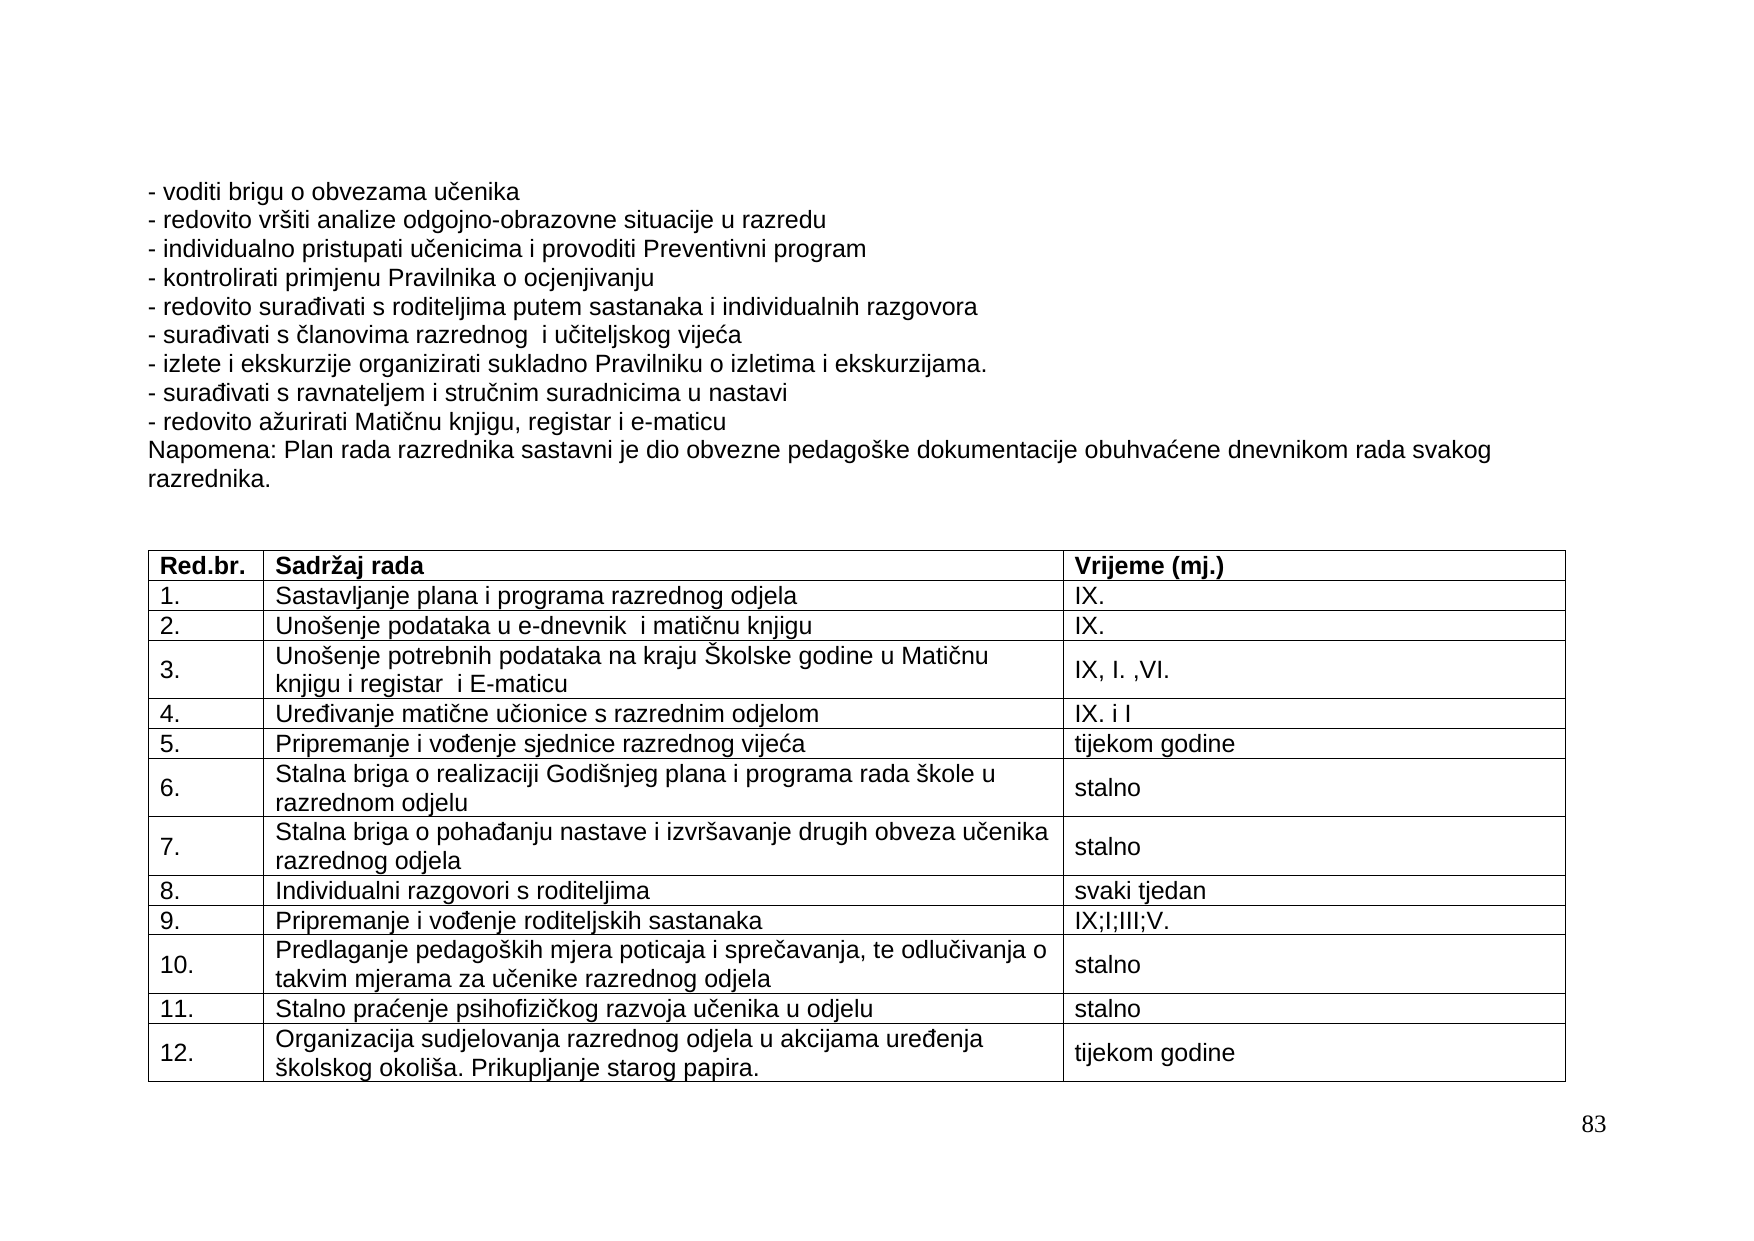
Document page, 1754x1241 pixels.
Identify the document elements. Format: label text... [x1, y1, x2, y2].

text - redovito ažurirati Matičnu knjigu, registar i e-maticu [148, 406, 1606, 435]
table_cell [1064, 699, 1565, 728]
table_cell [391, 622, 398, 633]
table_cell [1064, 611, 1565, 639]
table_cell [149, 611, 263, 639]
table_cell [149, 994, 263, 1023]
text - surađivati s ravnateljem i stručnim suradnicima u nastavi [148, 378, 1606, 406]
text - redovito vršiti analize odgojno-obrazovne situacije u razredu [148, 205, 1606, 234]
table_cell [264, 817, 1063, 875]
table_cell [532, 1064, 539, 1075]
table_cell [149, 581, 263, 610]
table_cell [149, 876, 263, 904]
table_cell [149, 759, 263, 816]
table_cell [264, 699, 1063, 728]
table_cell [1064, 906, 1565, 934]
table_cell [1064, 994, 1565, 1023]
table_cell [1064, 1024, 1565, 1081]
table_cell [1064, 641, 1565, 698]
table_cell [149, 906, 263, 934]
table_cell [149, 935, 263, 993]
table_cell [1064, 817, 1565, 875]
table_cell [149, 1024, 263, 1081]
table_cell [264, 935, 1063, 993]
text - kontrolirati primjenu Pravilnika o ocjenjivanju [148, 263, 1606, 291]
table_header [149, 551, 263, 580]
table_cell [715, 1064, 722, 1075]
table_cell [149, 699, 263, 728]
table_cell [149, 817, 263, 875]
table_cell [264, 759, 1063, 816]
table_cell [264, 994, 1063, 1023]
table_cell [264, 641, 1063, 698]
text - izlete i ekskurzije organizirati sukladno Pravilniku o izletima i ekskurzijama. [148, 349, 1606, 378]
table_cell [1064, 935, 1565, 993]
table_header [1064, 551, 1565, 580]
text - surađivati s članovima razrednog i učiteljskog vijeća [148, 320, 1606, 349]
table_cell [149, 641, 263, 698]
text Napomena: Plan rada razrednika sastavni je dio obvezne pedagoške dokumentacije obuhvaćene dnevnikom rada svakog razrednika. [148, 435, 1606, 493]
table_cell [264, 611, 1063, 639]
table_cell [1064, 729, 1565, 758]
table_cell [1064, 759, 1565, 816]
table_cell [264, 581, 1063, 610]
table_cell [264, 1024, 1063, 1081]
text - voditi brigu o obvezama učenika [148, 176, 1606, 205]
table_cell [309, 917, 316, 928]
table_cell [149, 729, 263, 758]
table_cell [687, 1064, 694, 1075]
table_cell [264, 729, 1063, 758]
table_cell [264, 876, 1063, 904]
text - redovito surađivati s roditeljima putem sastanaka i individualnih razgovora [148, 291, 1606, 320]
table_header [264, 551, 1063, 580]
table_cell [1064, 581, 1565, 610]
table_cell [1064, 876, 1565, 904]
text - individualno pristupati učenicima i provoditi Preventivni program [148, 234, 1606, 263]
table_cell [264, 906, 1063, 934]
